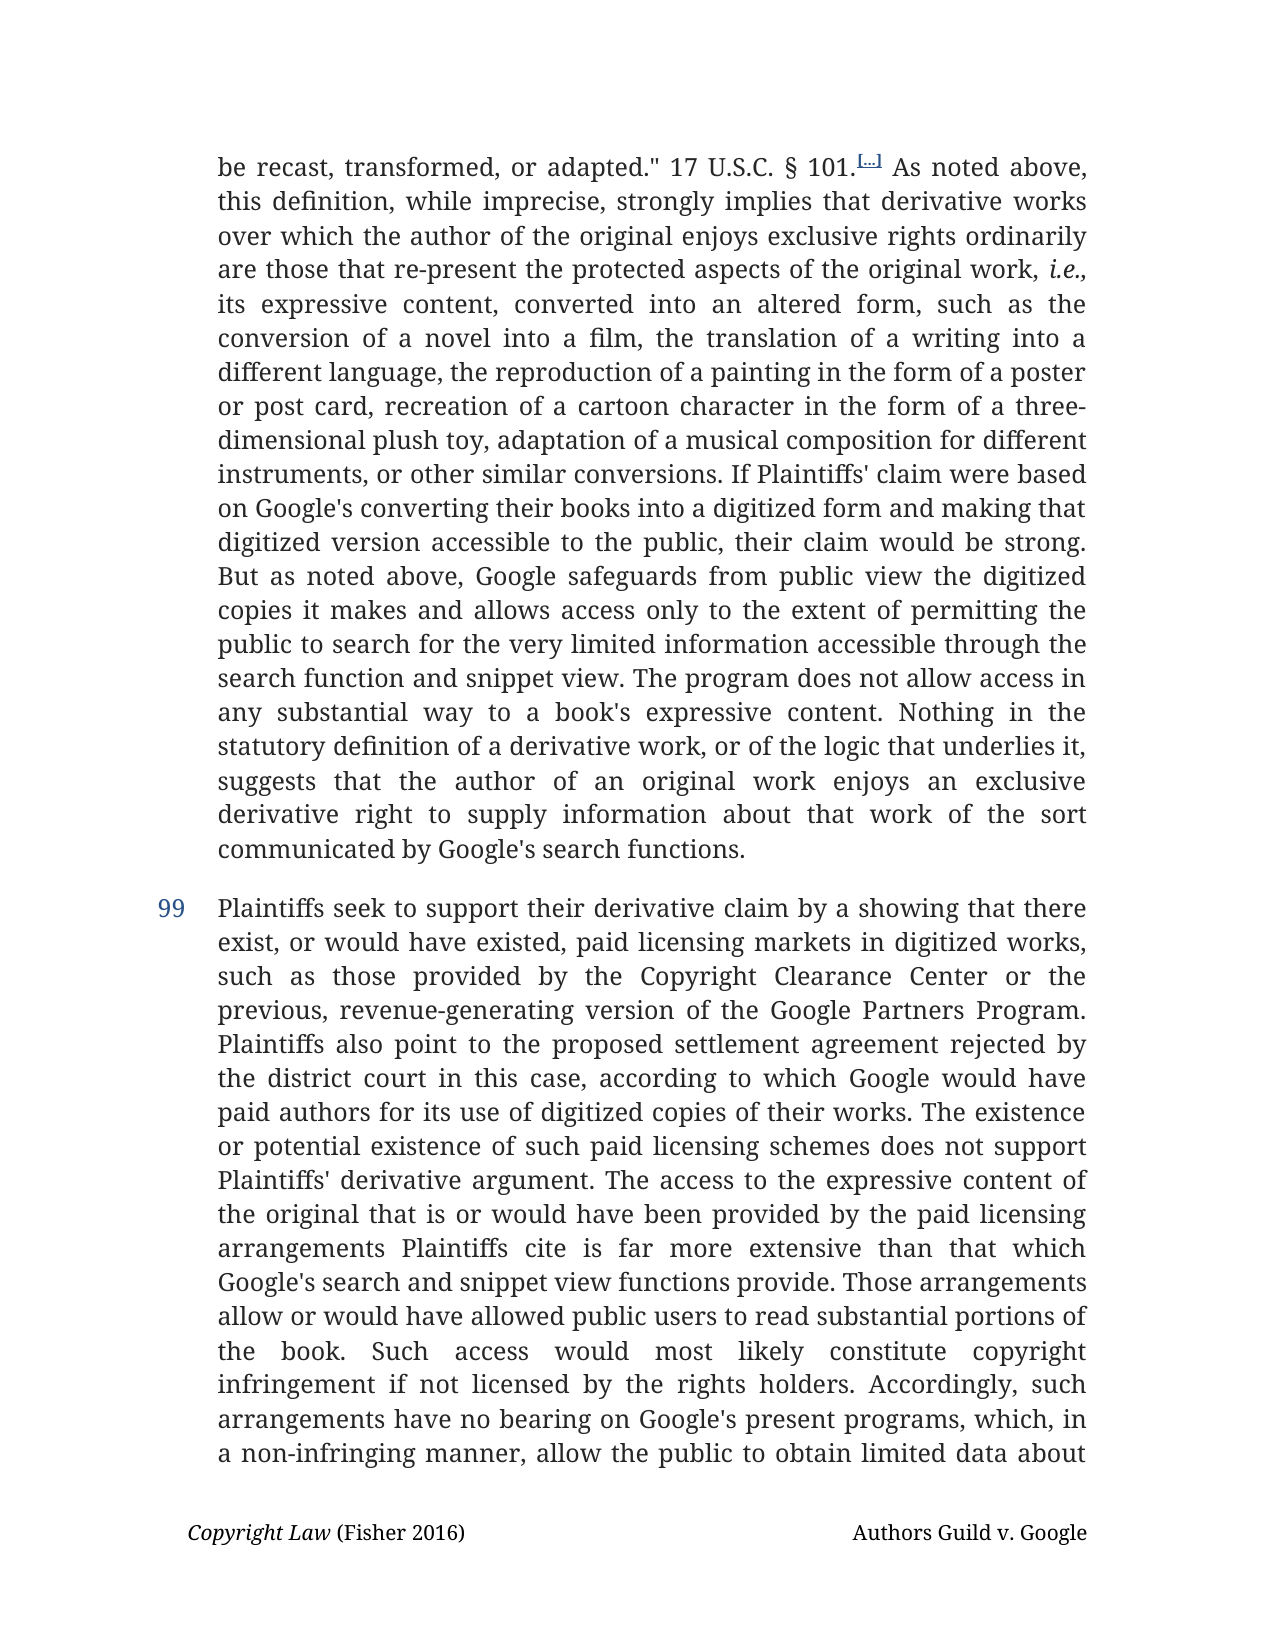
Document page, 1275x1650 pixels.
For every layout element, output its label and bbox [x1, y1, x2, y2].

text [157, 890, 1087, 1469]
text [157, 150, 1087, 865]
